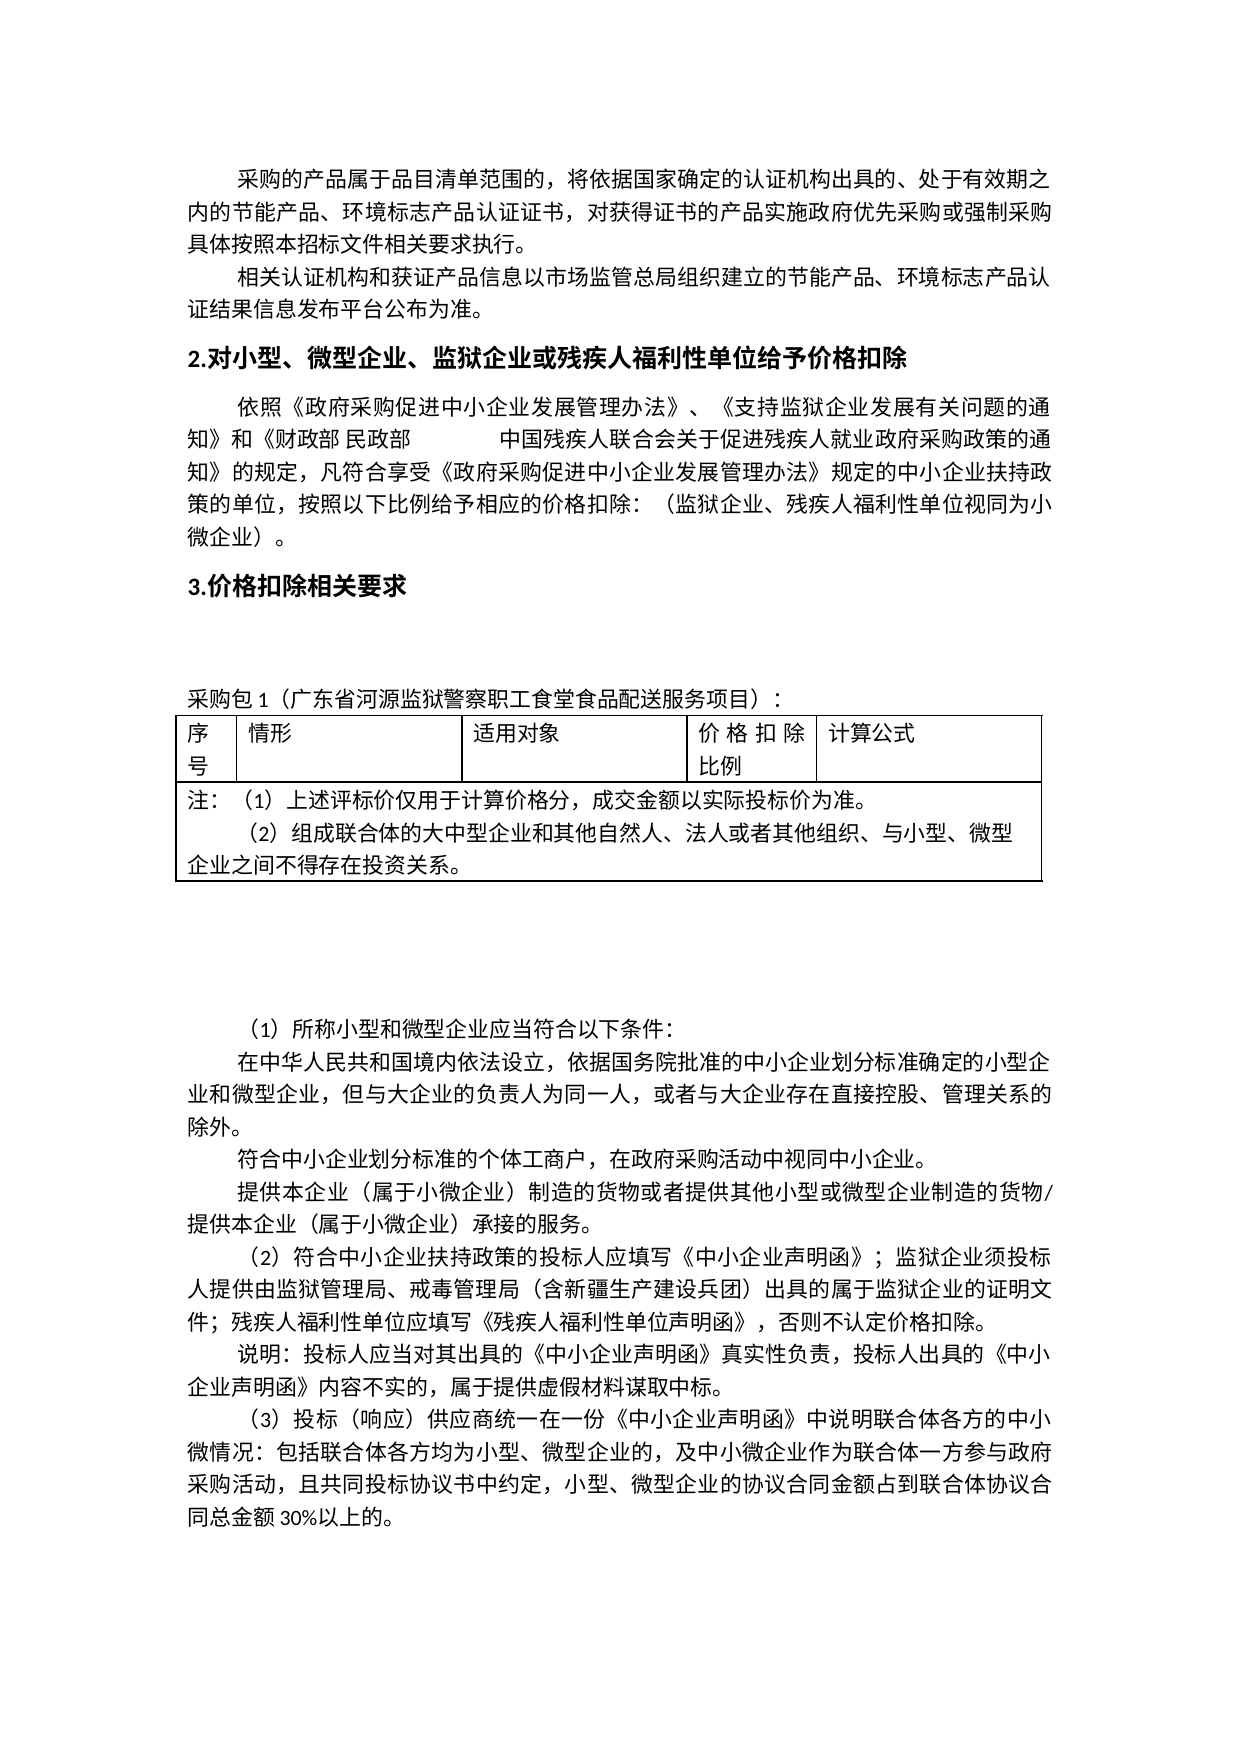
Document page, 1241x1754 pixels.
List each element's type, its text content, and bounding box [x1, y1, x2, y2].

text 采购的产品属于品目清单范围的，将依据国家确定的认证机构出具的、处于有效期之内的节能产品、环境标志产品认证证书，对获得证书的产品实施政府优先采购或强制采购，具体按照本招标文件相关要求执行。 [187, 162, 1053, 259]
table_header 价格扣除比例 [688, 716, 816, 781]
text 符合中小企业划分标准的个体工商户，在政府采购活动中视同中小企业。 [187, 1142, 1053, 1174]
table_header 序号 [177, 716, 236, 781]
text 依照《政府采购促进中小企业发展管理办法》、《支持监狱企业发展有关问题的通知》和《财政部 民政部 中国残疾人联合会关于促进残疾人就业政府采购政策的通知》的规定，凡符合享受《政府采购促进中小企业发展管理办法》规定的中小企业扶持政策的单位，按照以下比例给予相应的价格扣除：（监狱企业、残疾人福利性单位视同为小、微企业）。 [187, 389, 1053, 552]
text （1）所称小型和微型企业应当符合以下条件： [187, 1012, 1053, 1044]
table_header 计算公式 [817, 716, 1041, 781]
text 提供本企业（属于小微企业）制造的货物或者提供其他小型或微型企业制造的货物/提供本企业（属于小微企业）承接的服务。 [187, 1174, 1053, 1239]
text （2）符合中小企业扶持政策的投标人应填写《中小企业声明函》；监狱企业须投标人提供由监狱管理局、戒毒管理局（含新疆生产建设兵团）出具的属于监狱企业的证明文件；残疾人福利性单位应填写《残疾人福利性单位声明函》，否则不认定价格扣除。 [187, 1239, 1053, 1337]
text 说明：投标人应当对其出具的《中小企业声明函》真实性负责，投标人出具的《中小企业声明函》内容不实的，属于提供虚假材料谋取中标。 [187, 1337, 1053, 1402]
text 在中华人民共和国境内依法设立，依据国务院批准的中小企业划分标准确定的小型企业和微型企业，但与大企业的负责人为同一人，或者与大企业存在直接控股、管理关系的除外。 [187, 1044, 1053, 1142]
text 2.对小型、微型企业、监狱企业或残疾人福利性单位给予价格扣除 [187, 324, 1053, 389]
table_header 情形 [237, 716, 461, 781]
table_header 适用对象 [463, 716, 686, 781]
text （3）投标（响应）供应商统一在一份《中小企业声明函》中说明联合体各方的中小微情况：包括联合体各方均为小型、微型企业的，及中小微企业作为联合体一方参与政府采购活动，且共同投标协议书中约定，小型、微型企业的协议合同金额占到联合体协议合同总金额30%以上的。 [187, 1402, 1053, 1532]
table_cell 注：（1）上述评标价仅用于计算价格分，成交金额以实际投标价为准。 （2）组成联合体的大中型企业和其他自然人、法人或者其他组织、与小型、微型企业之间不得存在投资关系。 [177, 783, 1041, 880]
text 采购包1（广东省河源监狱警察职工食堂食品配送服务项目）： [187, 682, 1053, 714]
text 3.价格扣除相关要求 [187, 552, 1053, 617]
text 相关认证机构和获证产品信息以市场监管总局组织建立的节能产品、环境标志产品认证结果信息发布平台公布为准。 [187, 259, 1053, 324]
